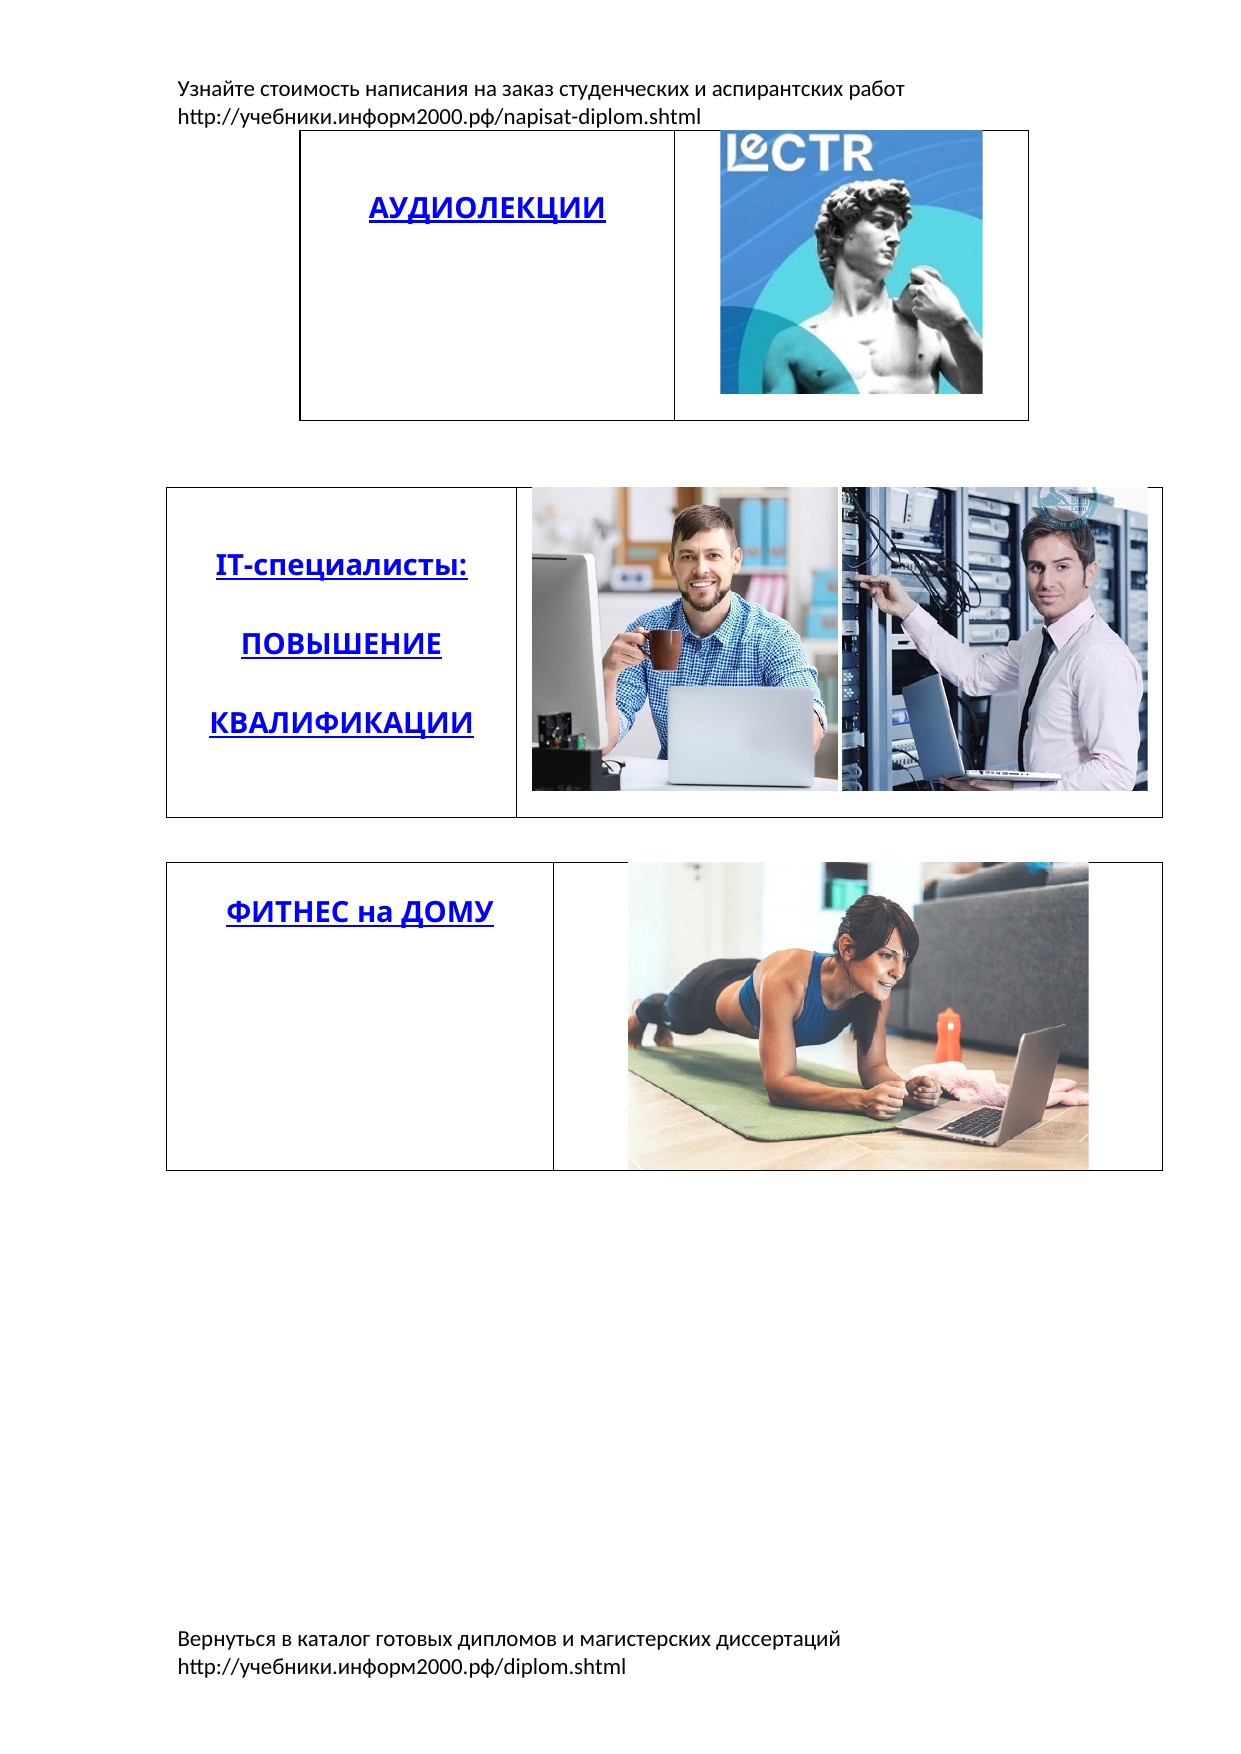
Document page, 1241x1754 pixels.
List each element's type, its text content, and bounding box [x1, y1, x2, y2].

picture [720, 130, 983, 394]
picture [628, 862, 1089, 1170]
table_header АУДИОЛЕКЦИИ [301, 131, 674, 419]
table_header [517, 488, 1162, 817]
table_header [675, 131, 1028, 419]
table_header [1089, 863, 1162, 1170]
picture [532, 487, 1148, 791]
table_header [554, 863, 628, 1170]
table_header IT-специалисты: ПОВЫШЕНИЕ КВАЛИФИКАЦИИ [167, 488, 516, 817]
table_header ФИТНЕС на ДОМУ [167, 863, 553, 1170]
